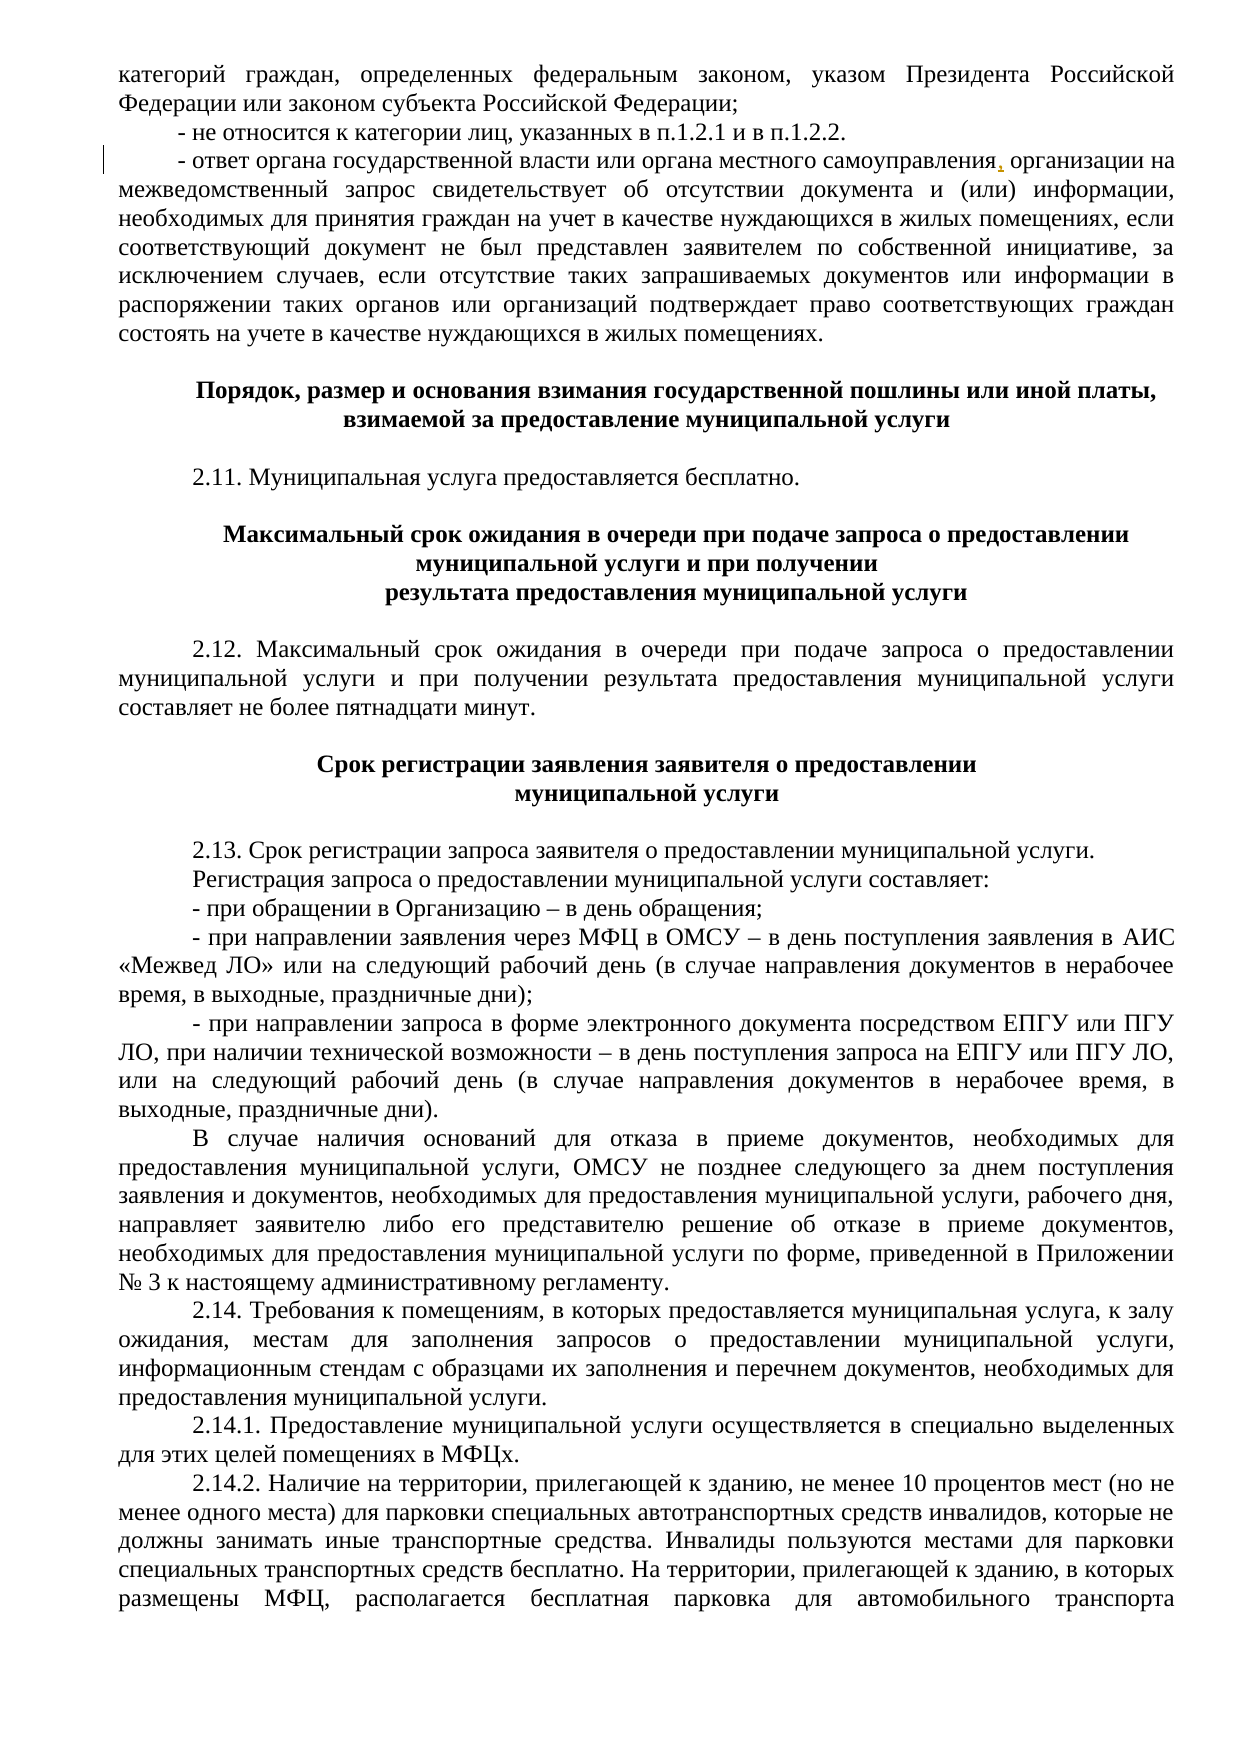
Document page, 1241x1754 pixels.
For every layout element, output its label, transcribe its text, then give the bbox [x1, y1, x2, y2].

text результата предоставления муниципальной услуги [118, 577, 1175, 605]
text В случае наличия оснований для отказа в приеме документов, необходимых для предоставления муниципальной услуги, ОМСУ не позднее следующего за днем поступления заявления и документов, необходимых для предоставления муниципальной услуги, рабочего дня, направляет заявителю либо его представителю решение об отказе в приеме документов, необходимых для предоставления муниципальной услуги по форме, приведенной в Приложении № 3 к настоящему административному регламенту. [118, 1123, 1175, 1295]
text 2.12. Максимальный срок ожидания в очереди при подаче запроса о предоставлении муниципальной услуги и при получении результата предоставления муниципальной услуги составляет не более пятнадцати минут. [118, 634, 1175, 720]
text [118, 1468, 1175, 1612]
title Срок регистрации заявления заявителя о предоставлении [118, 749, 1175, 778]
text Регистрация запроса о предоставлении муниципальной услуги составляет: [118, 864, 1175, 893]
text - не относится к категории лиц, указанных в п.1.2.1 и в п.1.2.2. [118, 117, 1175, 145]
text 2.13. Срок регистрации запроса заявителя о предоставлении муниципальной услуги. [118, 835, 1175, 864]
text 2.14.1. Предоставление муниципальной услуги осуществляется в специально выделенных для этих целей помещениях в МФЦх. [118, 1410, 1175, 1468]
text - при обращении в Организацию – в день обращения; [118, 893, 1175, 922]
text 2.11. Муниципальная услуга предоставляется бесплатно. [118, 462, 1175, 490]
text - при направлении заявления через МФЦ в ОМСУ – в день поступления заявления в АИС «Межвед ЛО» или на следующий рабочий день (в случае направления документов в нерабочее время, в выходные, праздничные дни); [118, 922, 1175, 1008]
text 2.14. Требования к помещениям, в которых предоставляется муниципальная услуга, к залу ожидания, местам для заполнения запросов о предоставлении муниципальной услуги, информационным стендам с образцами их заполнения и перечнем документов, необходимых для предоставления муниципальной услуги. [118, 1295, 1175, 1410]
text Максимальный срок ожидания в очереди при подаче запроса о предоставлении муниципальной услуги и при получении [118, 519, 1175, 577]
text - ответ органа государственной власти или органа местного самоуправления организации на межведомственный запрос свидетельствует об отсутствии документа и (или) информации, необходимых для принятия граждан на учет в качестве нуждающихся в жилых помещениях, если соответствующий документ не был представлен заявителем по собственной инициативе, за исключением случаев, если отсутствие таких запрашиваемых документов или информации в распоряжении таких органов или организаций подтверждает право соответствующих граждан состоять на учете в качестве нуждающихся в жилых помещениях. [118, 145, 1175, 347]
text - при направлении запроса в форме электронного документа посредством ЕПГУ или ПГУ ЛО, при наличии технической возможности – в день поступления запроса на ЕПГУ или ПГУ ЛО, или на следующий рабочий день (в случае направления документов в нерабочее время, в выходные, праздничные дни). [118, 1008, 1175, 1123]
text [118, 59, 1175, 117]
text Порядок, размер и основания взимания государственной пошлины или иной платы, взимаемой за предоставление муниципальной услуги [118, 375, 1175, 433]
title муниципальной услуги [118, 778, 1175, 807]
